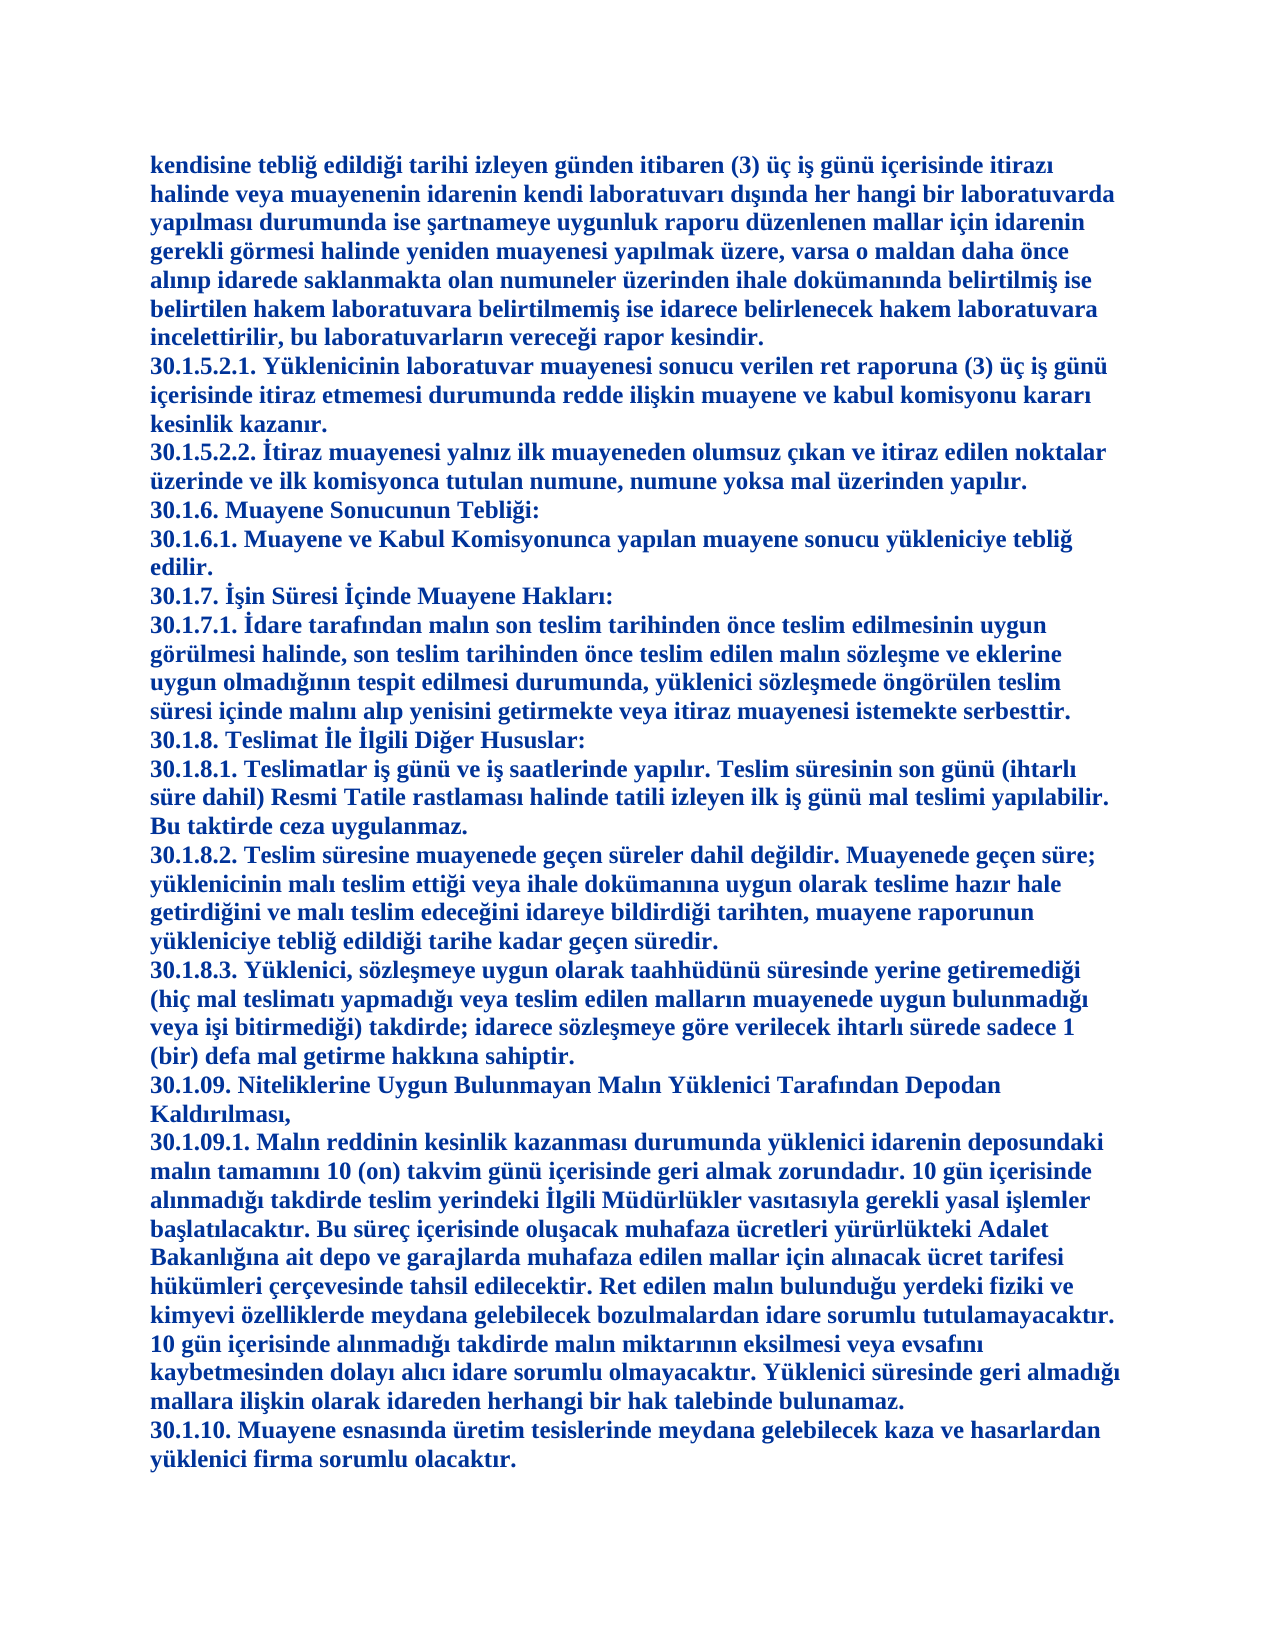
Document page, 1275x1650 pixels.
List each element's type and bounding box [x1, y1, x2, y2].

text [150, 150, 1125, 1472]
